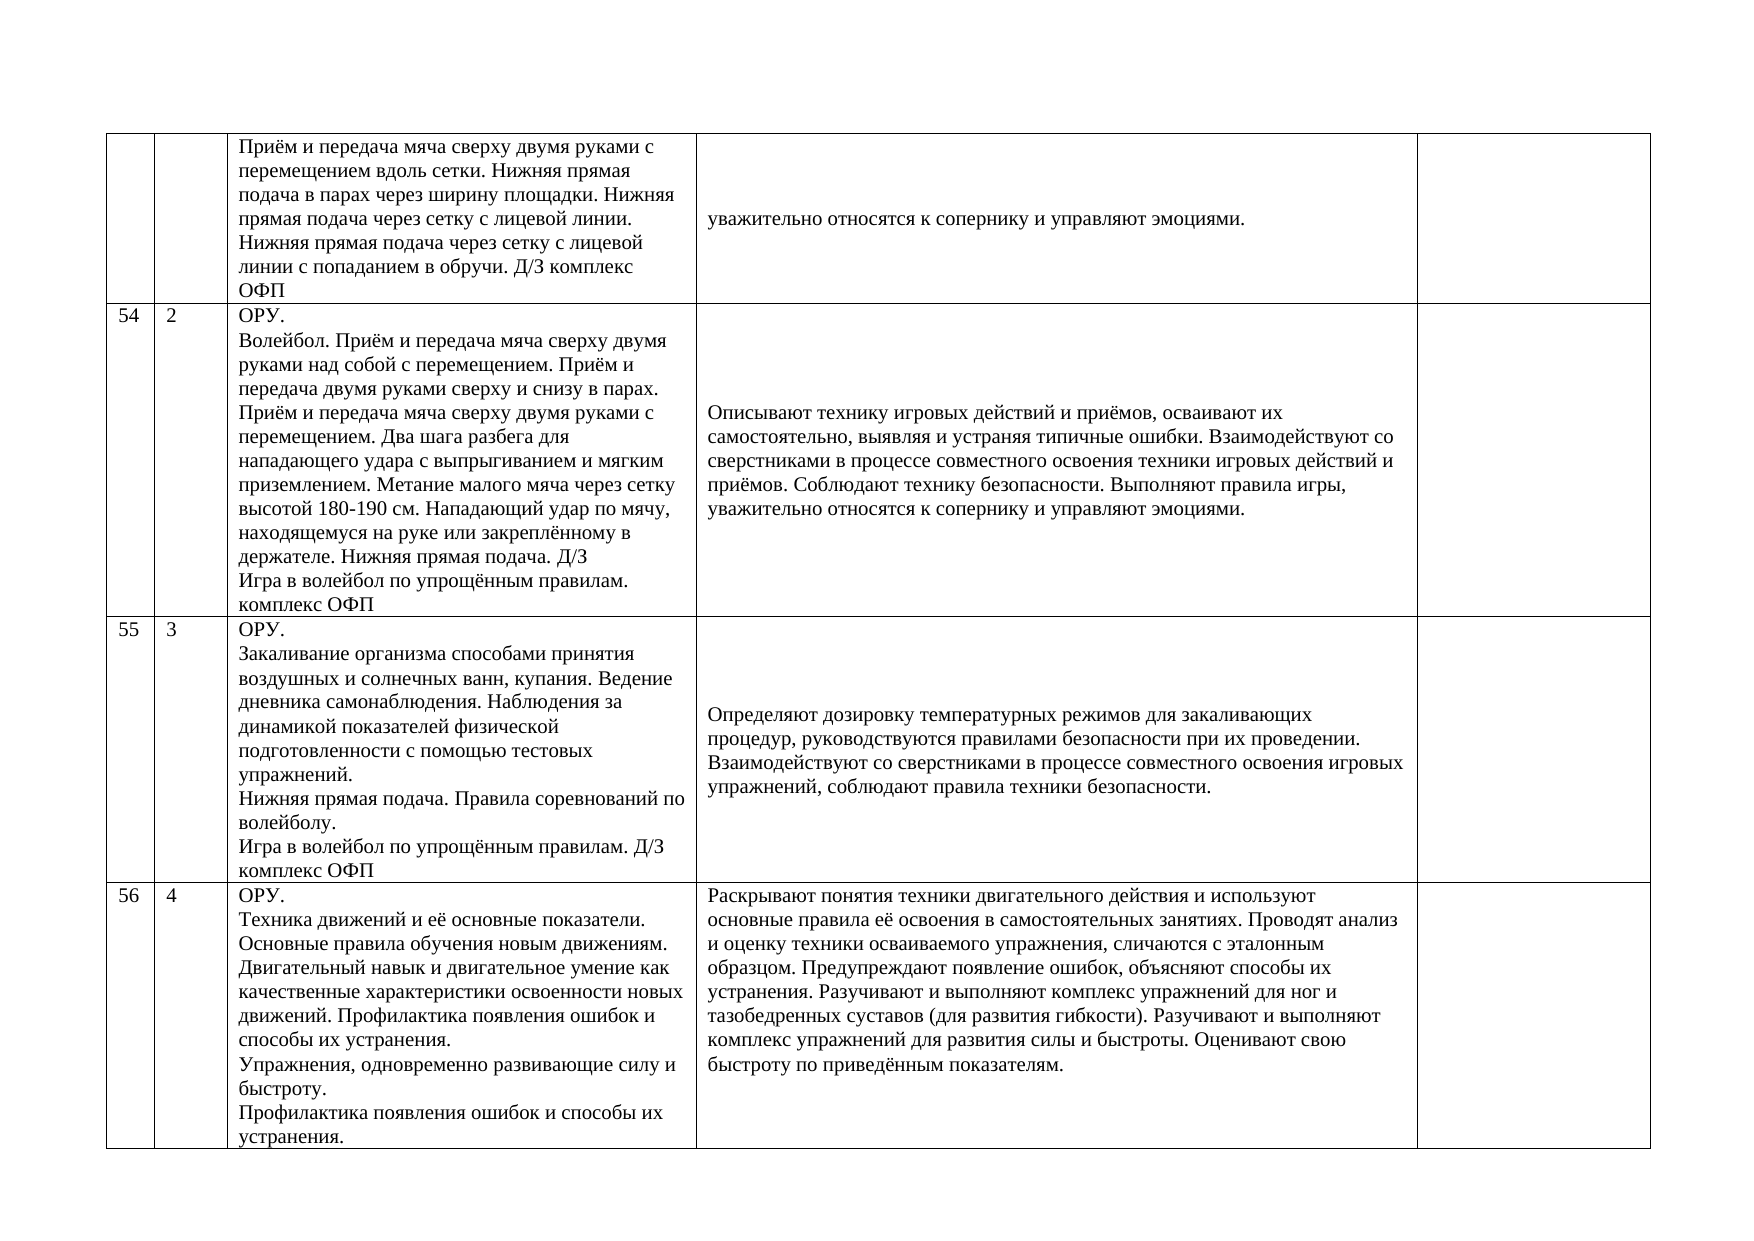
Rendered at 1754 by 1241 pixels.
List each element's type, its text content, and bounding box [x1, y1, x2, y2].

table_cell ОРУ. Закаливание организма способами принятия воздушных и солнечных ванн, купания. Ведение дневника самонаблюдения. Наблюдения за динамикой показателей физической подготовленности с помощью тестовых упражнений. Нижняя прямая подача. Правила соревнований по волейболу. Игра в волейбол по упрощённым правилам. Д/З комплекс ОФП [228, 617, 696, 882]
table_cell 2 [155, 304, 227, 616]
table_cell 1 [155, 134, 227, 302]
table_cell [697, 883, 1417, 1148]
table_cell 4 [155, 883, 227, 1148]
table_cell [697, 134, 1417, 302]
table_cell 55 [107, 617, 154, 882]
table_cell 54 [107, 304, 154, 616]
table_cell [1418, 304, 1650, 616]
table_cell 53 [107, 134, 154, 302]
table_cell 56 [107, 883, 154, 1148]
table_cell Определяют дозировку температурных режимов для закаливающих процедур, руководствуются правилами безопасности при их проведении. Взаимодействуют со сверстниками в процессе совместного освоения игровых упражнений, соблюдают правила техники безопасности. [697, 617, 1417, 882]
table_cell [228, 134, 696, 302]
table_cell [228, 883, 696, 1148]
table_cell ОРУ. Волейбол. Приём и передача мяча сверху двумя руками над собой с перемещением. Приём и передача двумя руками сверху и снизу в парах. Приём и передача мяча сверху двумя руками с перемещением. Два шага разбега для нападающего удара с выпрыгиванием и мягким приземлением. Метание малого мяча через сетку высотой 180-190 см. Нападающий удар по мячу, находящемуся на руке или закреплённому в держателе. Нижняя прямая подача. Д/З Игра в волейбол по упрощённым правилам. комплекс ОФП [228, 304, 696, 616]
table_cell [1418, 134, 1650, 302]
table_cell [1418, 883, 1650, 1148]
table_cell [1418, 617, 1650, 882]
table_cell 3 [155, 617, 227, 882]
